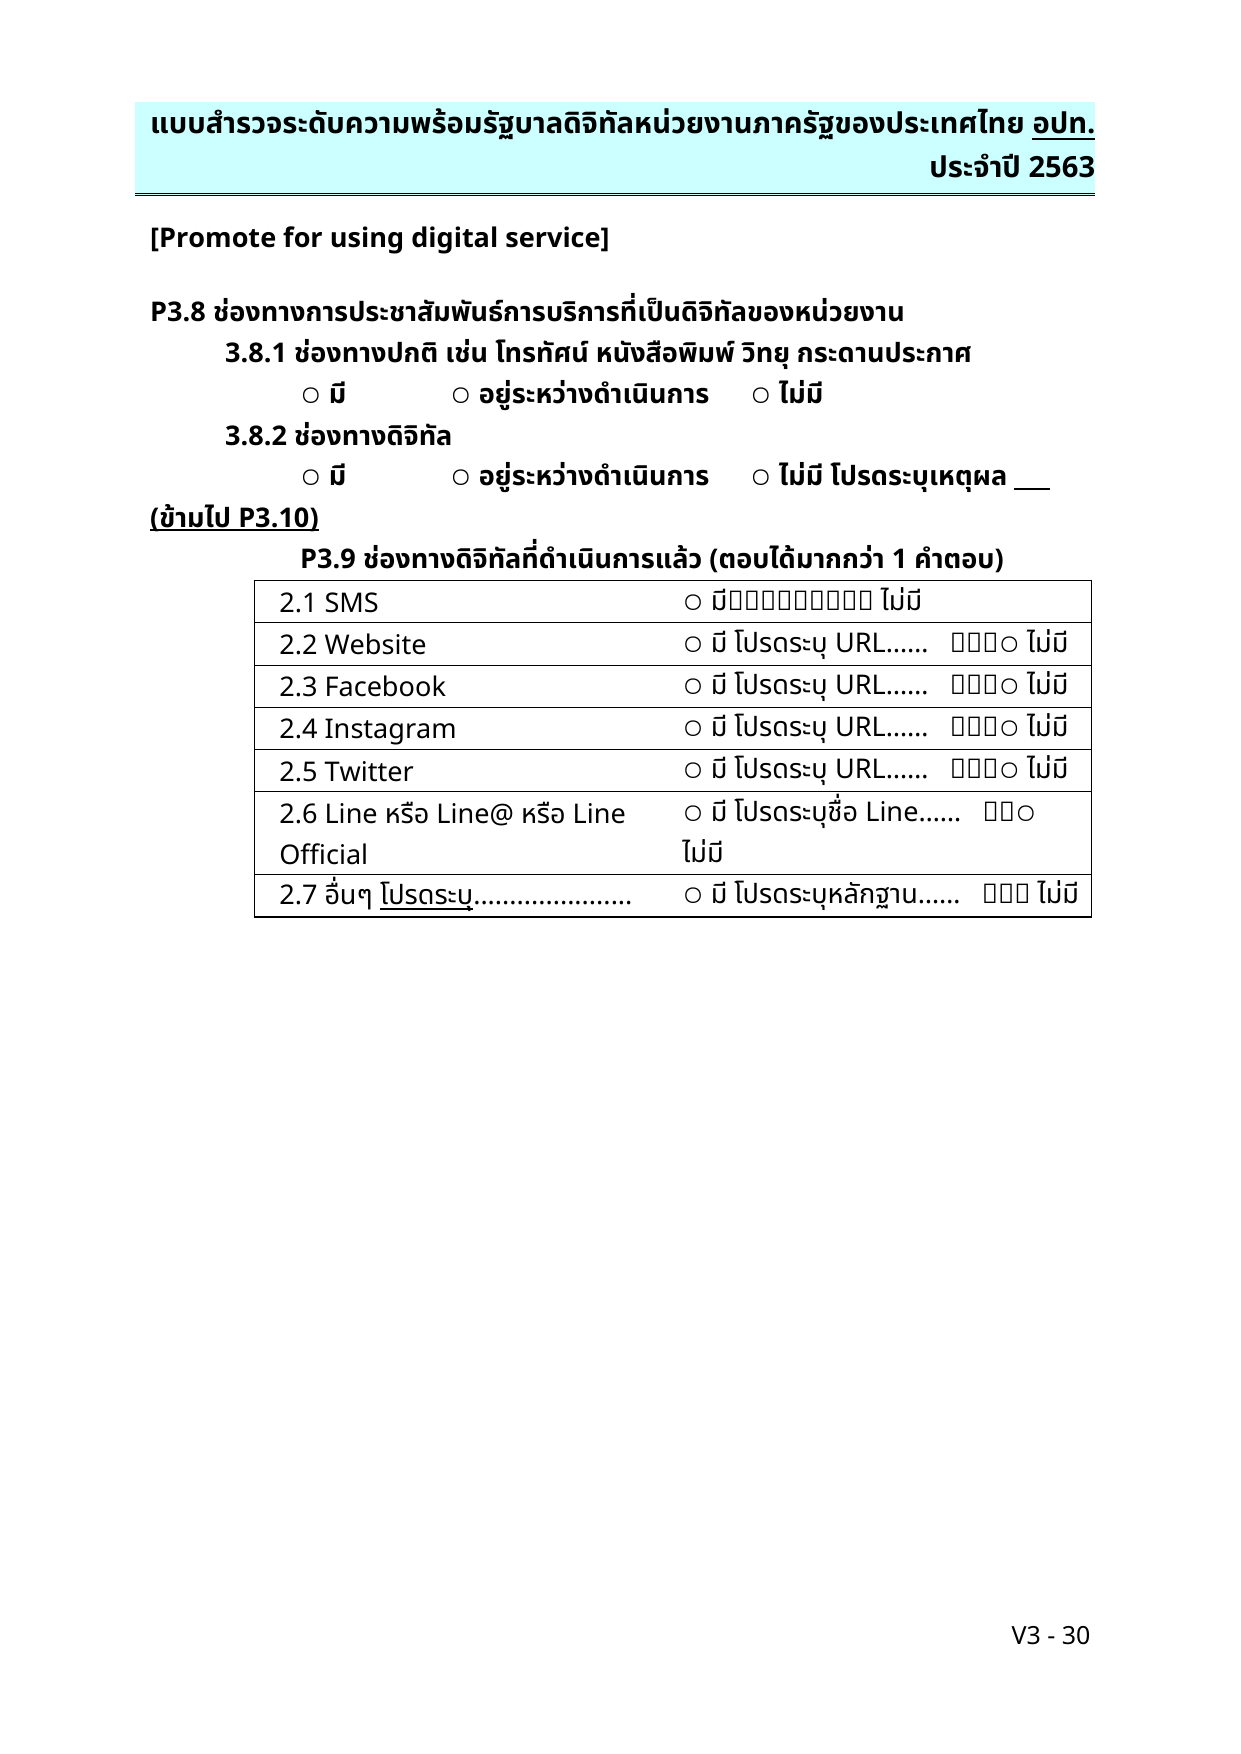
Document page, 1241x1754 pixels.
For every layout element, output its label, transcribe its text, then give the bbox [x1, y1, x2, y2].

text 3.8.1 ช่องทางปกติ เช่น โทรทัศน์ หนังสือพิมพ์ วิทยุ กระดานประกาศ [150, 334, 1090, 375]
table_cell 2.2 Website [255, 623, 671, 664]
table_header 2.1 SMS [255, 581, 671, 622]
text 3.8.2 ช่องทางดิจิทัล [150, 416, 1090, 457]
text P3.9 ช่องทางดิจิทัลที่ดำเนินการแล้ว (ตอบได้มากกว่า 1 คำตอบ) [150, 539, 1090, 580]
text P3.8 ช่องทางการประชาสัมพันธ์การบริการที่เป็นดิจิทัลของหน่วยงาน [150, 293, 1090, 334]
table_cell มี โปรดระบุหลักฐาน……  ไม่มี [671, 875, 1091, 916]
text [Promote for using digital service] [150, 219, 1090, 256]
table_cell 2.6 Line หรือ Line@ หรือ Line Official [255, 792, 671, 874]
table_cell มี โปรดระบุ URL……  ไม่มี [671, 623, 1091, 664]
table_cell มี โปรดระบุ URL……  ไม่มี [671, 666, 1091, 707]
table_cell มี โปรดระบุชื่อ Line……  ไม่มี [671, 792, 1091, 874]
table_cell มี โปรดระบุ URL……  ไม่มี [671, 708, 1091, 749]
table_cell มี โปรดระบุ URL……  ไม่มี [671, 750, 1091, 791]
table_header มี ไม่มี [671, 581, 1091, 622]
table_cell 2.3 Facebook [255, 666, 671, 707]
table_cell 2.7 อื่นๆ โปรดระบุ...................... [255, 875, 671, 916]
text มี อยู่ระหว่างดำเนินการ ไม่มี โปรดระบุเหตุผล (ข้ามไป P3.10) [150, 457, 1090, 539]
text มี อยู่ระหว่างดำเนินการ ไม่มี [150, 375, 1090, 416]
table_cell 2.5 Twitter [255, 750, 671, 791]
table_cell 2.4 Instagram [255, 708, 671, 749]
